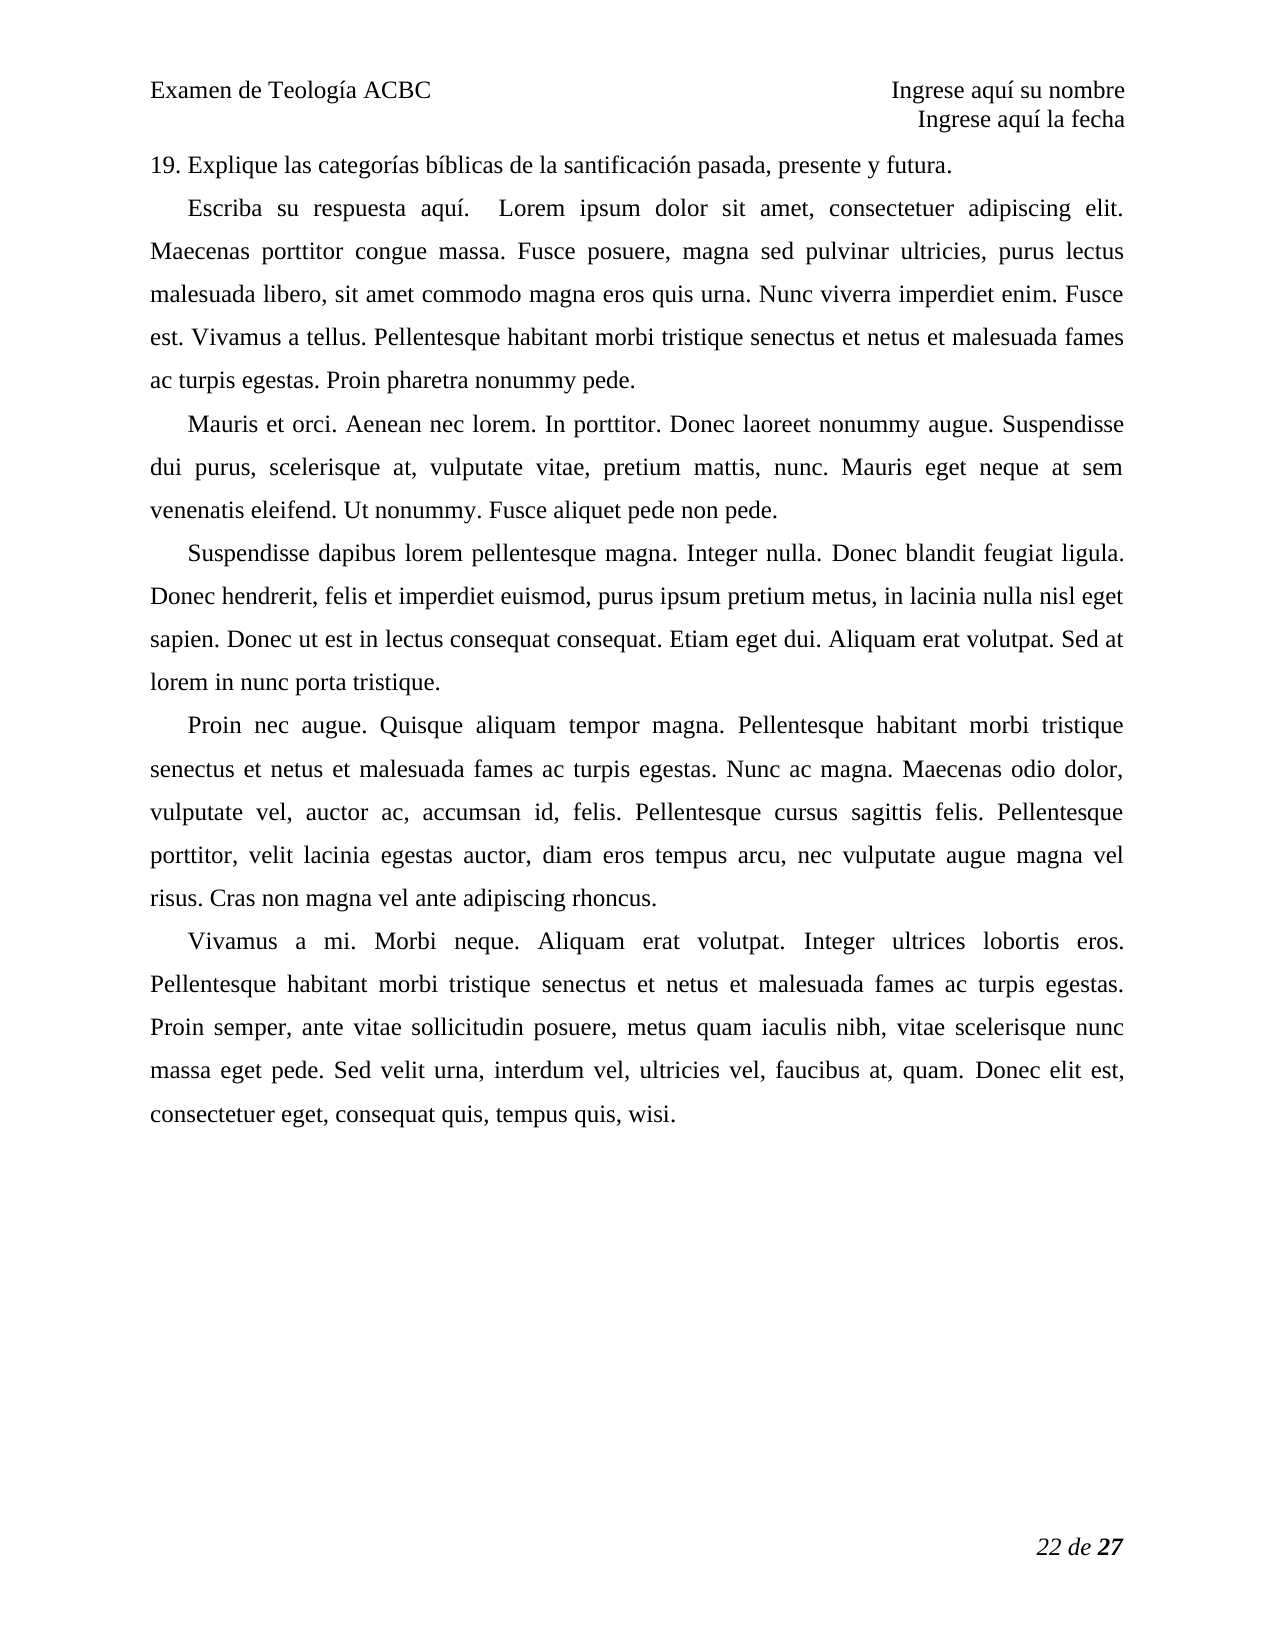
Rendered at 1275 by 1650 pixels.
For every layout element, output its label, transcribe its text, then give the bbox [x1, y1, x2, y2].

subtitle Explique las categorías bíblicas de la santificación pasada, presente y futura. [150, 150, 1125, 179]
